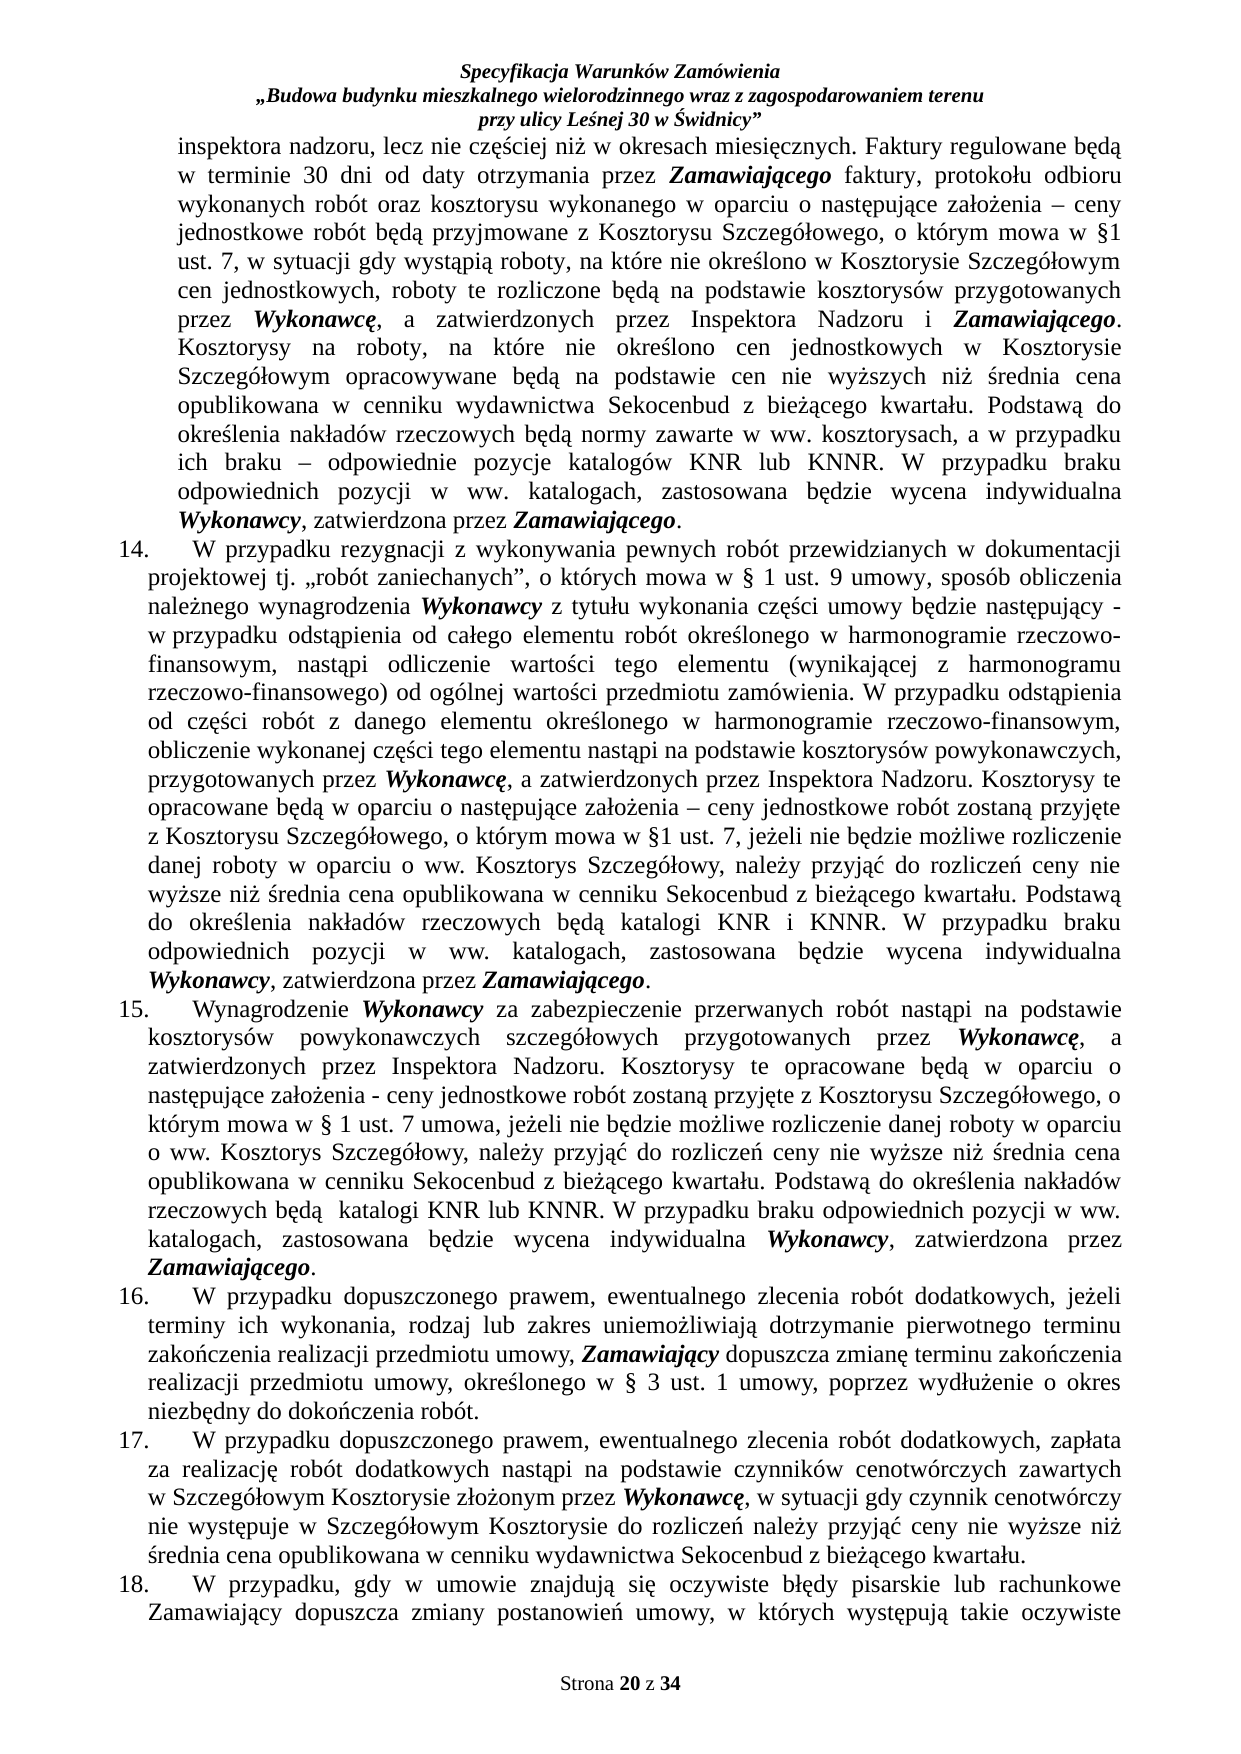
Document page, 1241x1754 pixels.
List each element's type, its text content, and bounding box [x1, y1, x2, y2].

list W przypadku rezygnacji z wykonywania pewnych robót przewidzianych w dokumentacji projektowej tj. „robót zaniechanych”, o których mowa w § 1 ust. 9 umowy, sposób obliczenia należnego wynagrodzenia Wykonawcy z tytułu wykonania części umowy będzie następujący - w przypadku odstąpienia od całego elementu robót określonego w harmonogramie rzeczowo-finansowym, nastąpi odliczenie wartości tego elementu (wynikającej z harmonogramu rzeczowo-finansowego) od ogólnej wartości przedmiotu zamówienia. W przypadku odstąpienia od części robót z danego elementu określonego w harmonogramie rzeczowo-finansowym, obliczenie wykonanej części tego elementu nastąpi na podstawie kosztorysów powykonawczych, przygotowanych przez Wykonawcę, a zatwierdzonych przez Inspektora Nadzoru. Kosztorysy te opracowane będą w oparciu o następujące założenia – ceny jednostkowe robót zostaną przyjęte z Kosztorysu Szczegółowego, o którym mowa w §1 ust. 7, jeżeli nie będzie możliwe rozliczenie danej roboty w oparciu o ww. Kosztorys Szczegółowy, należy przyjąć do rozliczeń ceny nie wyższe niż średnia cena opublikowana w cenniku Sekocenbud z bieżącego kwartału. Podstawą do określenia nakładów rzeczowych będą katalogi KNR i KNNR. W przypadku braku odpowiednich pozycji w ww. katalogach, zastosowana będzie wycena indywidualna Wykonawcy, zatwierdzona przez Zamawiającego. [118, 534, 1122, 994]
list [118, 1569, 1122, 1626]
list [148, 131, 1122, 534]
list W przypadku dopuszczonego prawem, ewentualnego zlecenia robót dodatkowych, jeżeli terminy ich wykonania, rodzaj lub zakres uniemożliwiają dotrzymanie pierwotnego terminu zakończenia realizacji przedmiotu umowy, Zamawiający dopuszcza zmianę terminu zakończenia realizacji przedmiotu umowy, określonego w § 3 ust. 1 umowy, poprzez wydłużenie o okres niezbędny do dokończenia robót. [118, 1281, 1122, 1425]
list Wynagrodzenie Wykonawcy za zabezpieczenie przerwanych robót nastąpi na podstawie kosztorysów powykonawczych szczegółowych przygotowanych przez Wykonawcę, a zatwierdzonych przez Inspektora Nadzoru. Kosztorysy te opracowane będą w oparciu o następujące założenia - ceny jednostkowe robót zostaną przyjęte z Kosztorysu Szczegółowego, o którym mowa w § 1 ust. 7 umowa, jeżeli nie będzie możliwe rozliczenie danej roboty w oparciu o ww. Kosztorys Szczegółowy, należy przyjąć do rozliczeń ceny nie wyższe niż średnia cena opublikowana w cenniku Sekocenbud z bieżącego kwartału. Podstawą do określenia nakładów rzeczowych będą katalogi KNR lub KNNR. W przypadku braku odpowiednich pozycji w ww. katalogach, zastosowana będzie wycena indywidualna Wykonawcy, zatwierdzona przez Zamawiającego. [118, 994, 1122, 1281]
list W przypadku dopuszczonego prawem, ewentualnego zlecenia robót dodatkowych, zapłata za realizację robót dodatkowych nastąpi na podstawie czynników cenotwórczych zawartych w Szczegółowym Kosztorysie złożonym przez Wykonawcę, w sytuacji gdy czynnik cenotwórczy nie występuje w Szczegółowym Kosztorysie do rozliczeń należy przyjąć ceny nie wyższe niż średnia cena opublikowana w cenniku wydawnictwa Sekocenbud z bieżącego kwartału. [118, 1425, 1122, 1569]
